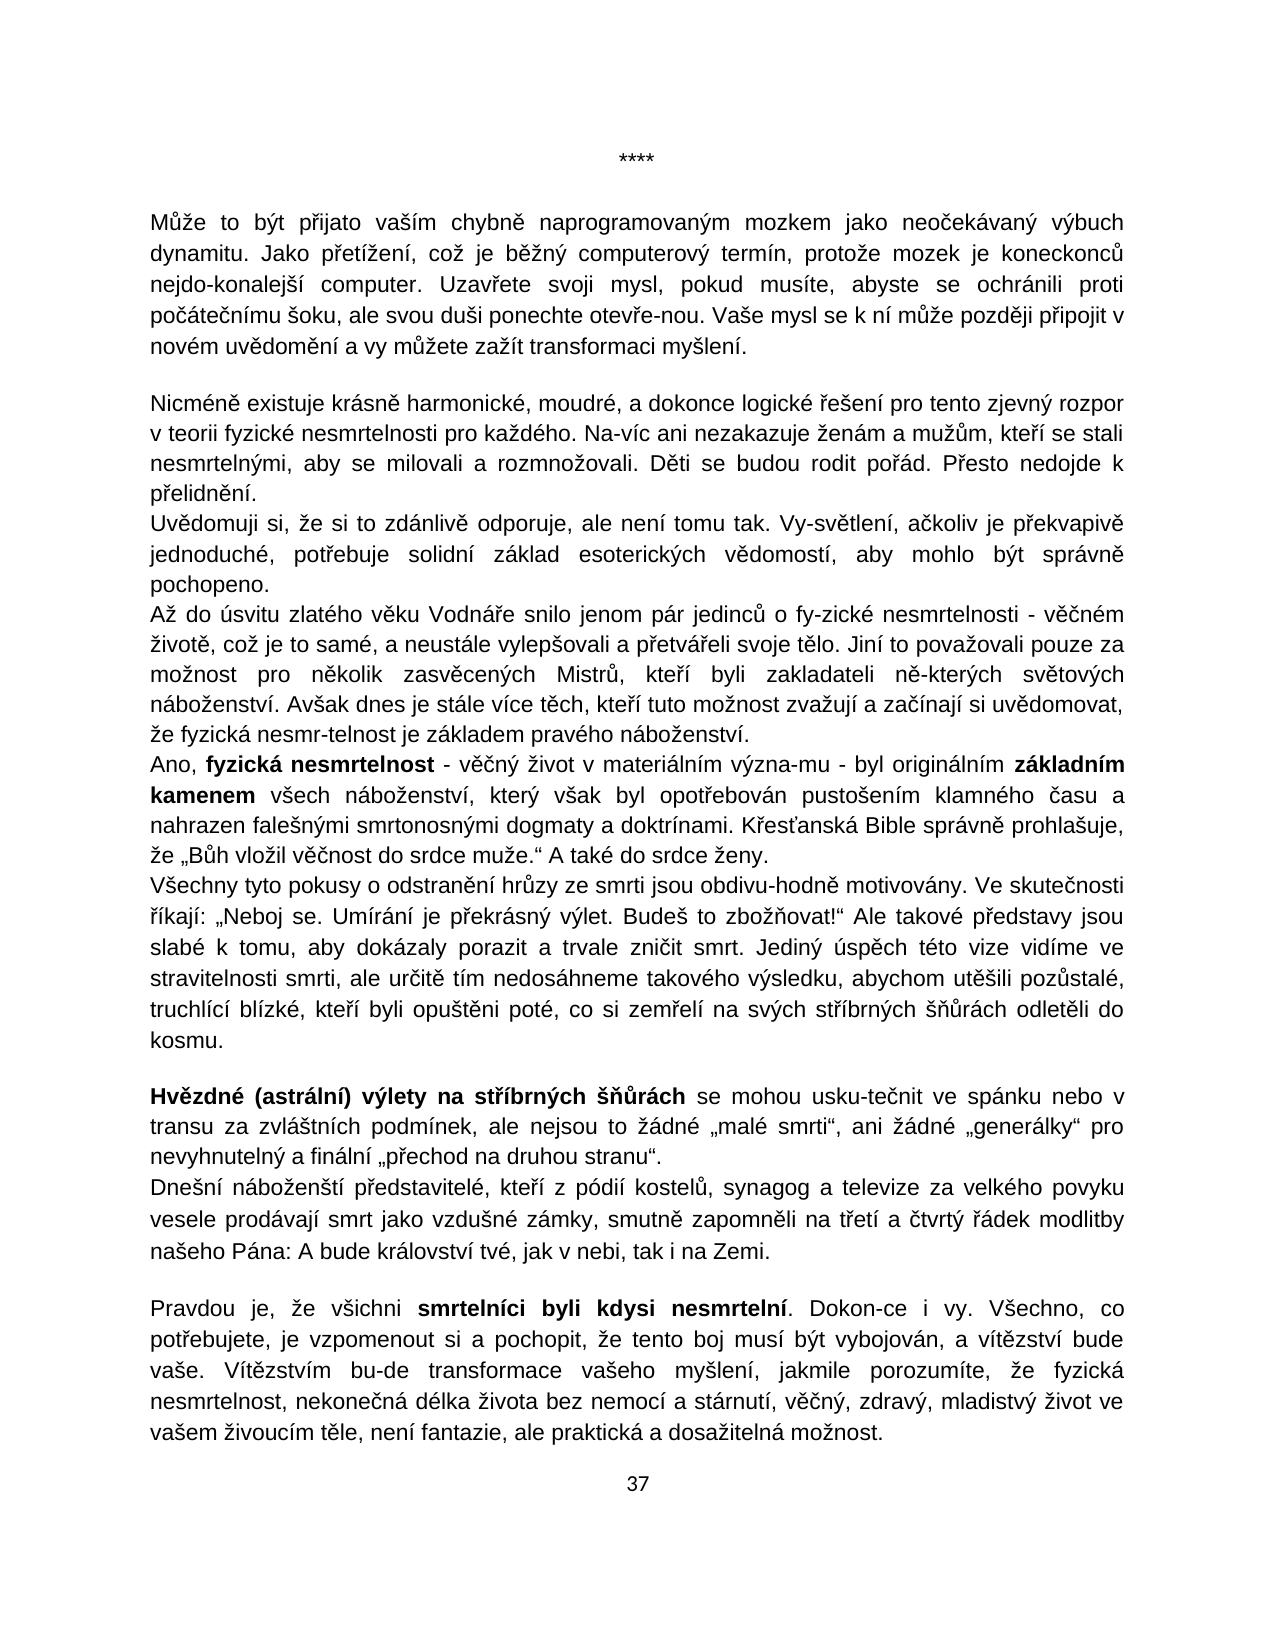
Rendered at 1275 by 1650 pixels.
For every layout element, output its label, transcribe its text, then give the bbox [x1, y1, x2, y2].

text Až do úsvitu zlatého věku Vodnáře snilo jenom pár jedinců o fy-zické nesmrtelnosti - věčném životě, což je to samé, a neustále vylepšovali a přetvářeli svoje tělo. Jiní to považovali pouze za možnost pro několik zasvěcených Mistrů, kteří byli zakladateli ně-kterých světových náboženství. Avšak dnes je stále více těch, kteří tuto možnost zvažují a začínají si uvědomovat, že fyzická nesmr-telnost je základem pravého náboženství. [150, 601, 1125, 747]
text Uvědomuji si, že si to zdánlivě odporuje, ale není tomu tak. Vy-světlení, ačkoliv je překvapivě jednoduché, potřebuje solidní základ esoterických vědomostí, aby mohlo být správně pochopeno. [150, 510, 1125, 597]
text Pravdou je, že všichni smrtelníci byli kdysi nesmrtelní. Dokon-ce i vy. Všechno, co potřebujete, je vzpomenout si a pochopit, že tento boj musí být vybojován, a vítězství bude vaše. Vítězstvím bu-de transformace vašeho myšlení, jakmile porozumíte, že fyzická nesmrtelnost, nekonečná délka života bez nemocí a stárnutí, věčný, zdravý, mladistvý život ve vašem živoucím těle, není fantazie, ale praktická a dosažitelná možnost. [150, 1294, 1125, 1445]
text Dnešní náboženští představitelé, kteří z pódií kostelů, synagog a televize za velkého povyku vesele prodávají smrt jako vzdušné zámky, smutně zapomněli na třetí a čtvrtý řádek modlitby našeho Pána: A bude království tvé, jak v nebi, tak i na Zemi. [150, 1174, 1125, 1264]
text Může to být přijato vaším chybně naprogramovaným mozkem jako neočekávaný výbuch dynamitu. Jako přetížení, což je běžný computerový termín, protože mozek je koneckonců nejdo-konalejší computer. Uzavřete svoji mysl, pokud musíte, abyste se ochránili proti počátečnímu šoku, ale svou duši ponechte otevře-nou. Vaše mysl se k ní může později připojit v novém uvědomění a vy můžete zažít transformaci myšlení. [150, 209, 1125, 359]
text Nicméně existuje krásně harmonické, moudré, a dokonce logické řešení pro tento zjevný rozpor v teorii fyzické nesmrtelnosti pro každého. Na-víc ani nezakazuje ženám a mužům, kteří se stali nesmrtelnými, aby se milovali a rozmnožovali. Děti se budou rodit pořád. Přesto nedojde k přelidnění. [150, 390, 1125, 506]
text Ano, fyzická nesmrtelnost - věčný život v materiálním význa-mu - byl originálním základním kamenem všech náboženství, který však byl opotřebován pustošením klamného času a nahrazen falešnými smrtonosnými dogmaty a doktrínami. Křesťanská Bible správně prohlašuje, že „Bůh vložil věčnost do srdce muže.“ A také do srdce ženy. [150, 751, 1125, 868]
text Všechny tyto pokusy o odstranění hrůzy ze smrti jsou obdivu-hodně motivovány. Ve skutečnosti říkají: „Neboj se. Umírání je překrásný výlet. Budeš to zbožňovat!“ Ale takové představy jsou slabé k tomu, aby dokázaly porazit a trvale zničit smrt. Jediný úspěch této vize vidíme ve stravitelnosti smrti, ale určitě tím nedosáhneme takového výsledku, abychom utěšili pozůstalé, truchlící blízké, kteří byli opuštěni poté, co si zemřelí na svých stříbrných šňůrách odletěli do kosmu. [150, 872, 1125, 1053]
text **** [619, 148, 1125, 174]
text Hvězdné (astrální) výlety na stříbrných šňůrách se mohou usku-tečnit ve spánku nebo v transu za zvláštních podmínek, ale nejsou to žádné „malé smrti“, ani žádné „generálky“ pro nevyhnutelný a finální „přechod na druhou stranu“. [150, 1083, 1125, 1170]
